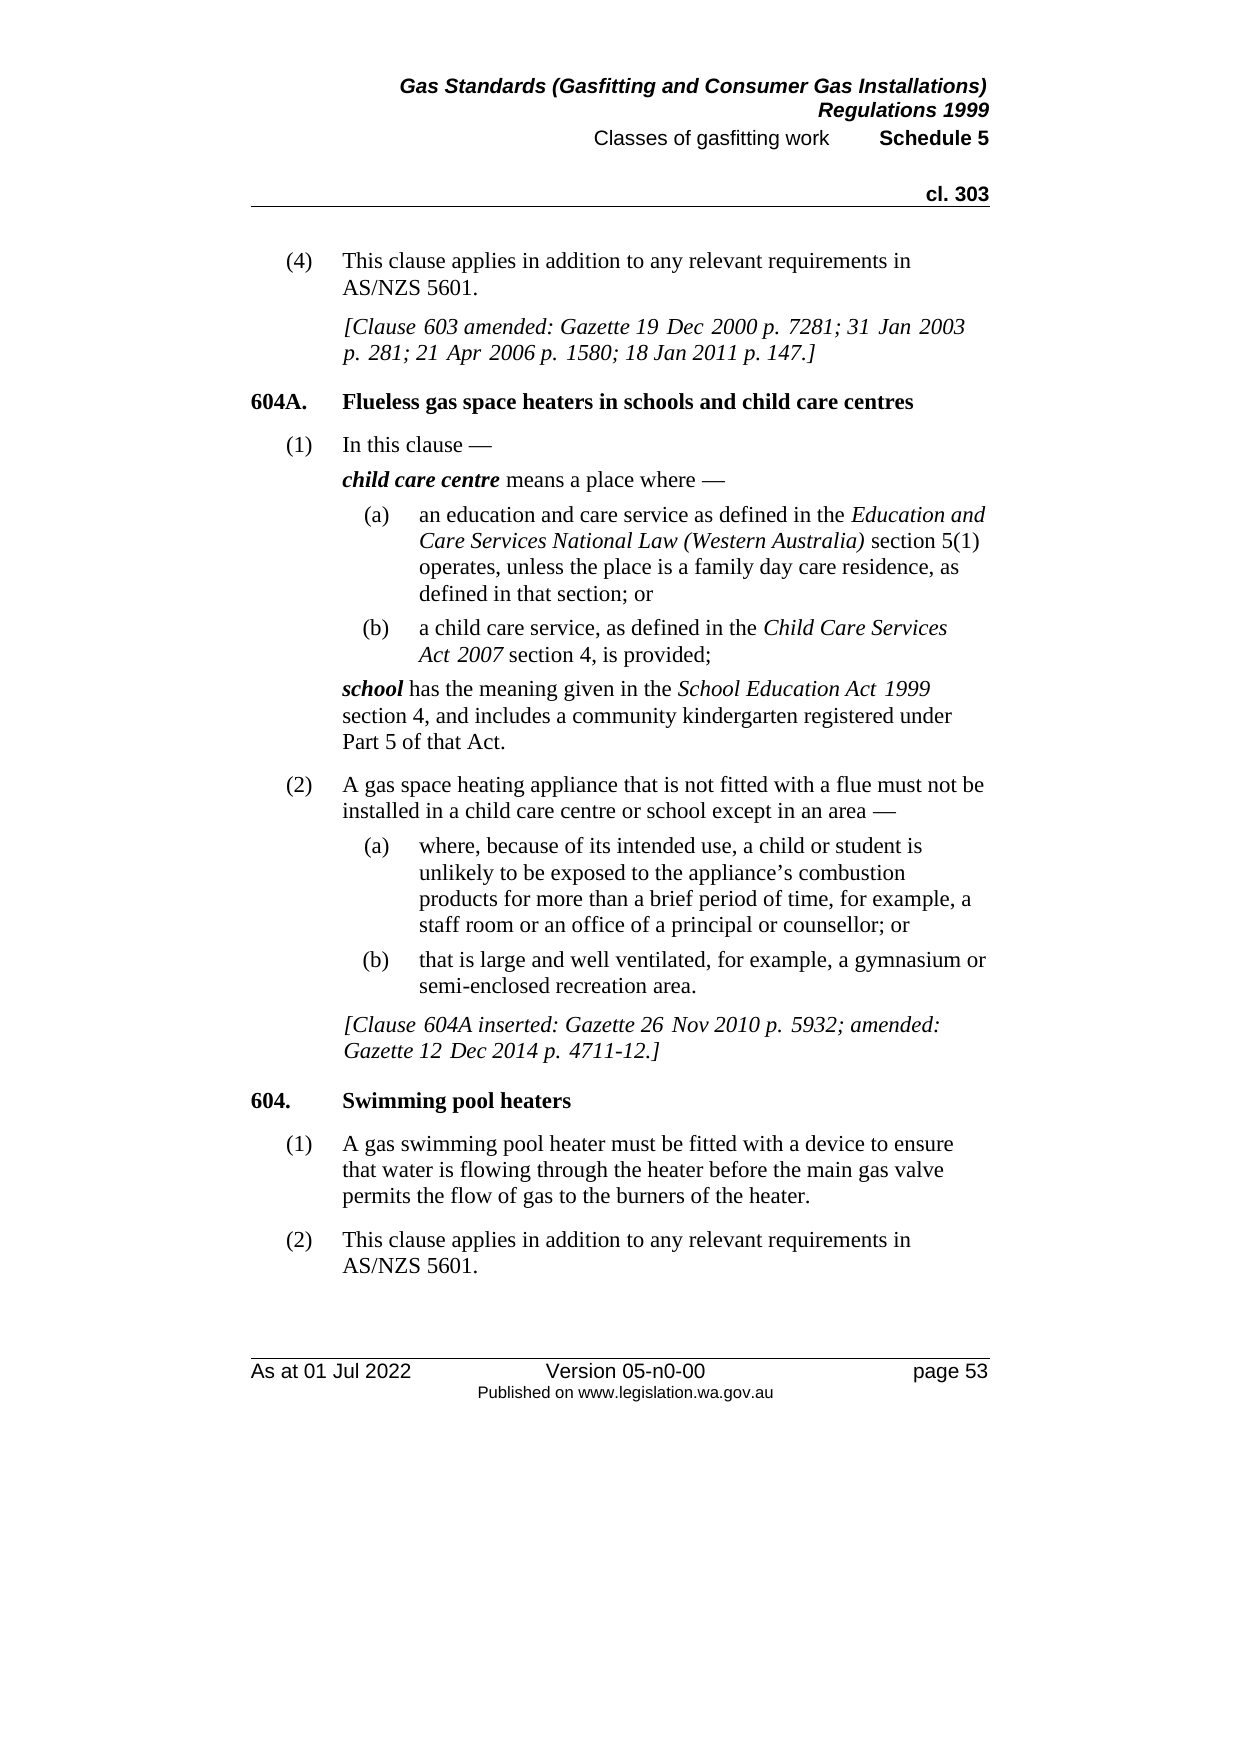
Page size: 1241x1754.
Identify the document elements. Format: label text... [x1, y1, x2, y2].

subtitle 604A. Flueless gas space heaters in schools and child care centres [251, 388, 990, 415]
text school has the meaning given in the School Education Act 1999 section 4, and includes a community kindergarten registered under Part 5 of that Act. [251, 676, 990, 754]
text (b) a child care service, as defined in the Child Care Services Act 2007 section 4, is provided; [251, 614, 990, 667]
text (2) A gas space heating appliance that is not fitted with a flue must not be installed in a child care centre or school except in an area — [251, 771, 990, 824]
text (4) This clause applies in addition to any relevant requirements in AS/NZS 5601. [251, 247, 990, 300]
subtitle 604. Swimming pool heaters [251, 1087, 990, 1113]
text [Clause 604A inserted: Gazette 26 Nov 2010 p. 5932; amended: Gazette 12 Dec 2014 p. 4711-12.] [251, 1011, 990, 1064]
text (2) This clause applies in addition to any relevant requirements in AS/NZS 5601. [251, 1226, 990, 1278]
text child care centre means a place where — [251, 466, 990, 492]
text (a) where, because of its intended use, a child or student is unlikely to be exposed to the appliance’s combustion products for more than a brief period of time, for example, a staff room or an office of a principal or counsellor; or [251, 832, 990, 938]
text [Clause 603 amended: Gazette 19 Dec 2000 p. 7281; 31 Jan 2003 p. 281; 21 Apr 2006 p. 1580; 18 Jan 2011 p. 147.] [251, 313, 990, 365]
text (1) In this clause — [251, 431, 990, 458]
text (1) A gas swimming pool heater must be fitted with a device to ensure that water is flowing through the heater before the main gas valve permits the flow of gas to the burners of the heater. [251, 1130, 990, 1209]
text (a) an education and care service as defined in the Education and Care Services National Law (Western Australia) section 5(1) operates, unless the place is a family day care residence, as defined in that section; or [251, 501, 990, 606]
text (b) that is large and well ventilated, for example, a gymnasium or semi-enclosed recreation area. [251, 946, 990, 999]
